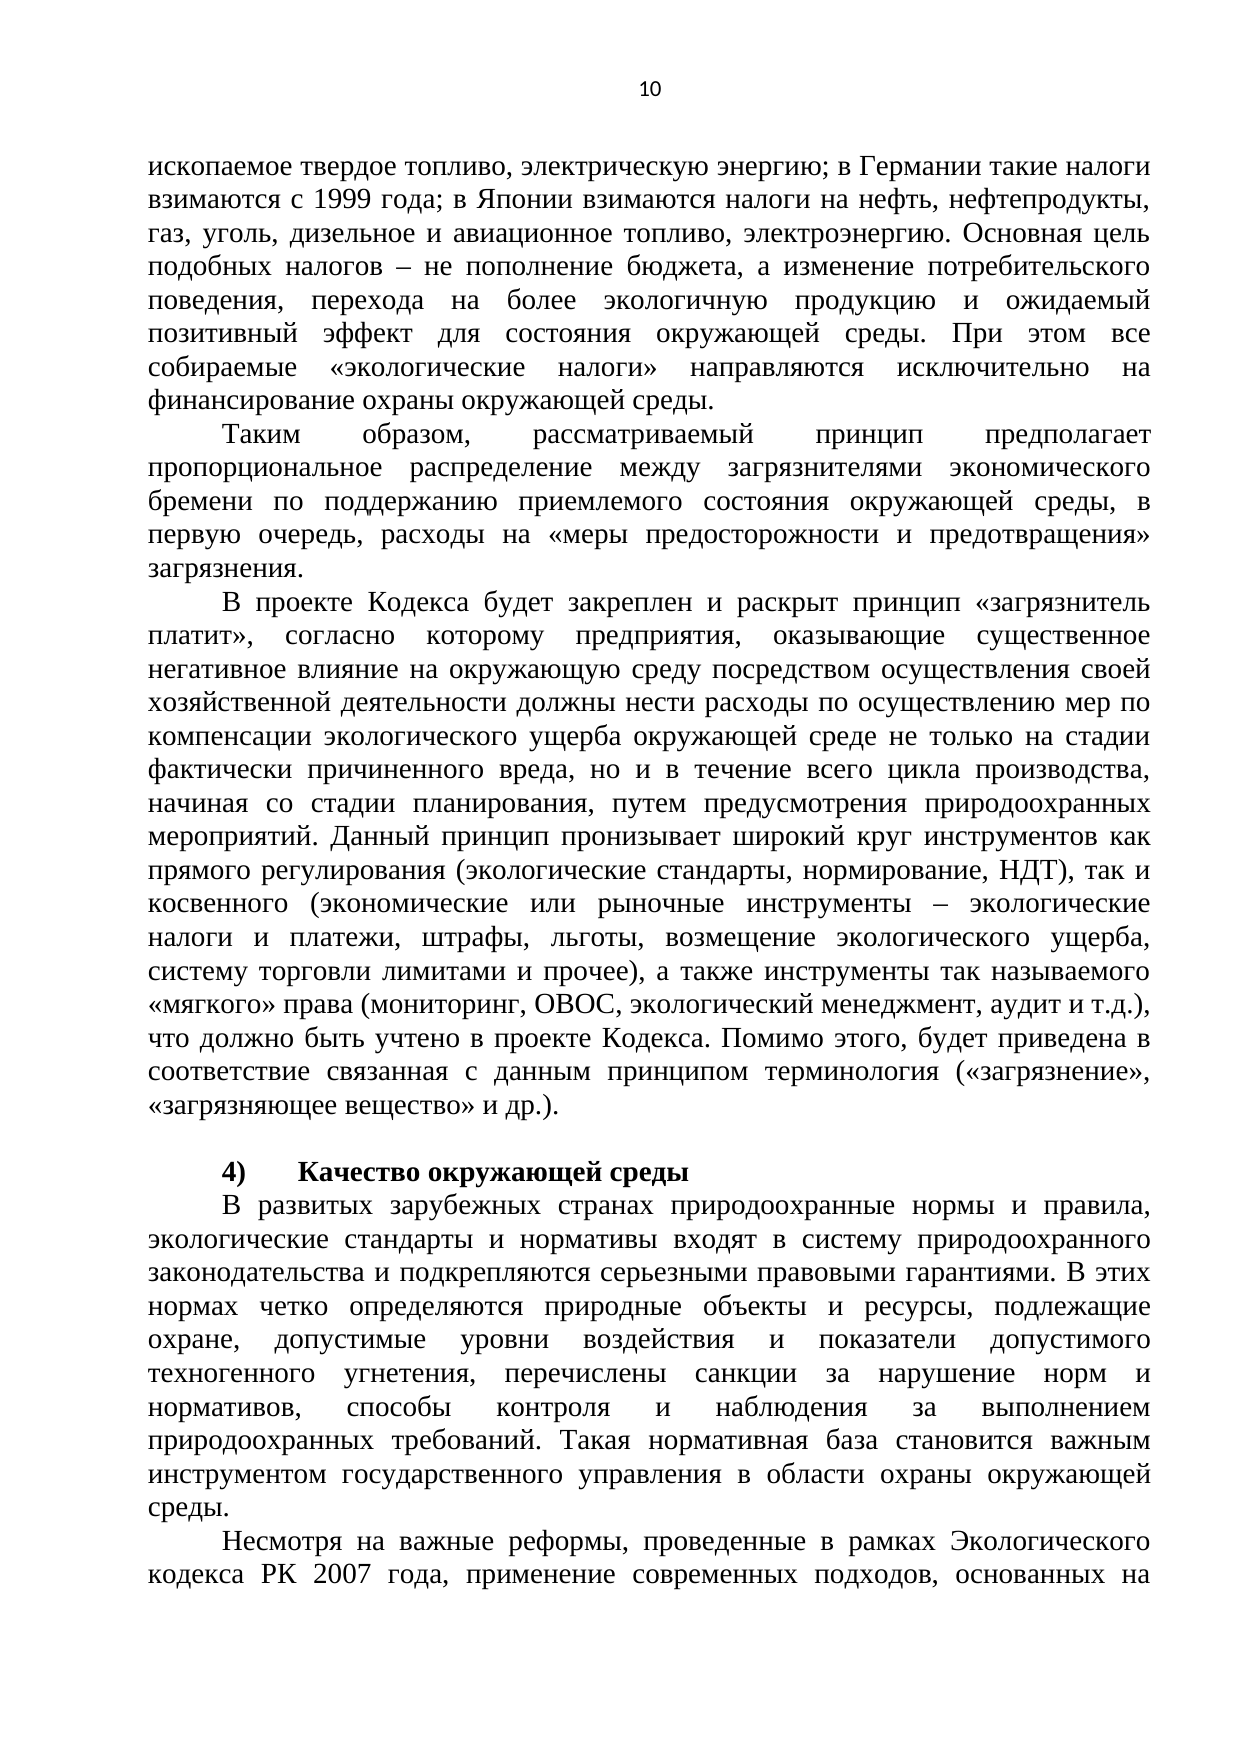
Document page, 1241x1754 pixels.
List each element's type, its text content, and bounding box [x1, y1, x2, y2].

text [148, 1523, 1152, 1590]
subtitle Качество окружающей среды [148, 1154, 1152, 1187]
text Таким образом, рассматриваемый принцип предполагает пропорциональное распределение между загрязнителями экономического бремени по поддержанию приемлемого состояния окружающей среды, в первую очередь, расходы на «меры предосторожности и предотвращения» загрязнения. [148, 416, 1152, 584]
text В развитых зарубежных странах природоохранные нормы и правила, экологические стандарты и нормативы входят в систему природоохранного законодательства и подкрепляются серьезными правовыми гарантиями. В этих нормах четко определяются природные объекты и ресурсы, подлежащие охране, допустимые уровни воздействия и показатели допустимого техногенного угнетения, перечислены санкции за нарушение норм и нормативов, способы контроля и наблюдения за выполнением природоохранных требований. Такая нормативная база становится важным инструментом государственного управления в области охраны окружающей среды. [148, 1187, 1152, 1523]
text В проекте Кодекса будет закреплен и раскрыт принцип «загрязнитель платит», согласно которому предприятия, оказывающие существенное негативное влияние на окружающую среду посредством осуществления своей хозяйственной деятельности должны нести расходы по осуществлению мер по компенсации экологического ущерба окружающей среде не только на стадии фактически причиненного вреда, но и в течение всего цикла производства, начиная со стадии планирования, путем предусмотрения природоохранных мероприятий. Данный принцип пронизывает широкий круг инструментов как прямого регулирования (экологические стандарты, нормирование, НДТ), так и косвенного (экономические или рыночные инструменты – экологические налоги и платежи, штрафы, льготы, возмещение экологического ущерба, систему торговли лимитами и прочее), а также инструменты так называемого «мягкого» права (мониторинг, ОВОС, экологический менеджмент, аудит и т.д.), что должно быть учтено в проекте Кодекса. Помимо этого, будет приведена в соответствие связанная с данным принципом терминология («загрязнение», «загрязняющее вещество» и др.). [148, 584, 1152, 1120]
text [148, 148, 1152, 416]
